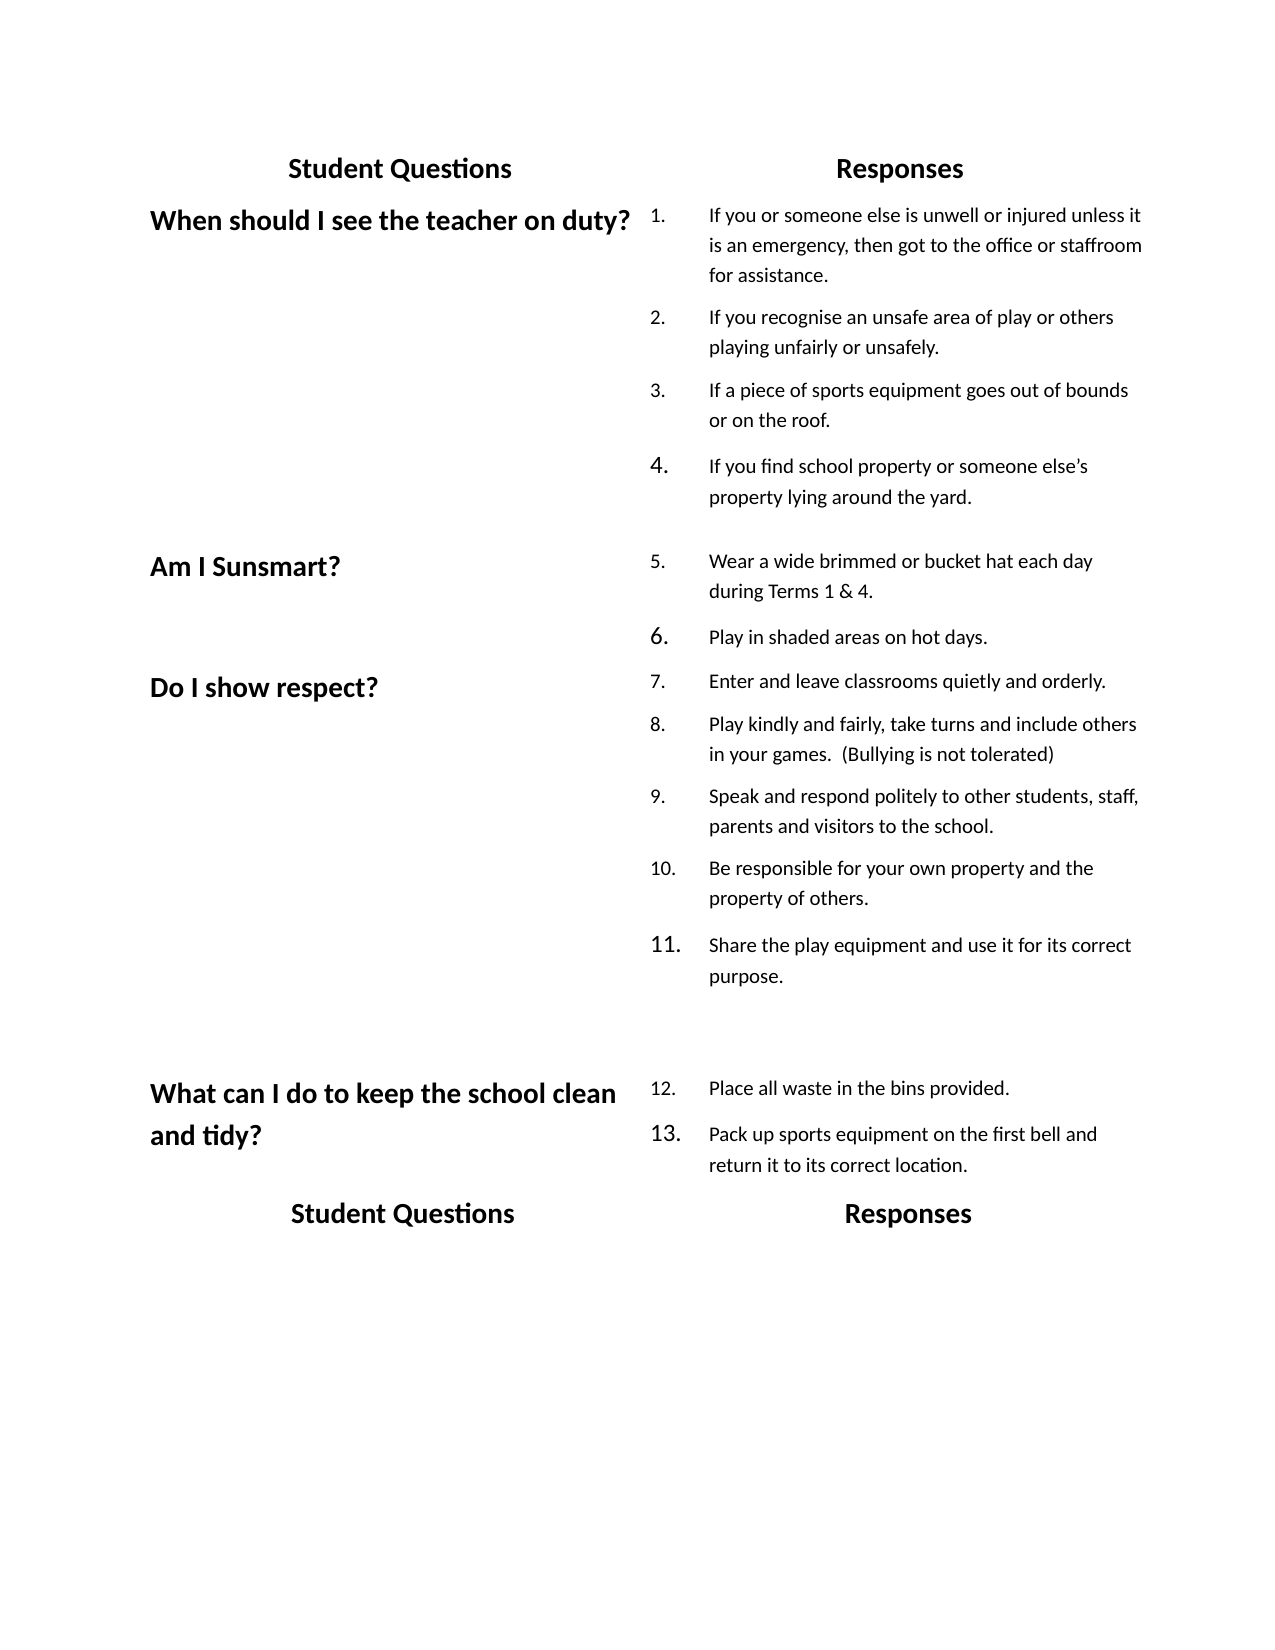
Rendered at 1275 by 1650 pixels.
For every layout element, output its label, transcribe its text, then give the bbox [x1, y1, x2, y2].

table_header Student Questions [150, 150, 650, 202]
table_cell What can I do to keep the school clean and tidy? [150, 1075, 650, 1196]
table_cell Responses [655, 1196, 1161, 1316]
table_cell If you or someone else is unwell or injured unless it is an emergency, then got to the office or staffroom for assistance. If you recognise an unsafe area of play or others playing unfairly or unsafely. If a piece of sports equipment goes out of bounds or on the roof. If you find school property or someone else’s property lying around the yard. [650, 203, 1150, 548]
table_cell Am I Sunsmart? [150, 548, 650, 669]
table_cell Student Questions [150, 1196, 655, 1316]
table_cell When should I see the teacher on duty? [150, 203, 650, 548]
table_header Responses [650, 150, 1150, 202]
table_cell Place all waste in the bins provided. Pack up sports equipment on the first bell and return it to its correct location. [650, 1075, 1150, 1196]
table_cell Do I show respect? [150, 669, 650, 1075]
table_cell Wear a wide brimmed or bucket hat each day during Terms 1 & 4. Play in shaded areas on hot days. [650, 548, 1150, 669]
table_cell Enter and leave classrooms quietly and orderly. Play kindly and fairly, take turns and include others in your games. (Bullying is not tolerated) Speak and respond politely to other students, staff, parents and visitors to the school. Be responsible for your own property and the property of others. Share the play equipment and use it for its correct purpose. [650, 669, 1150, 1075]
